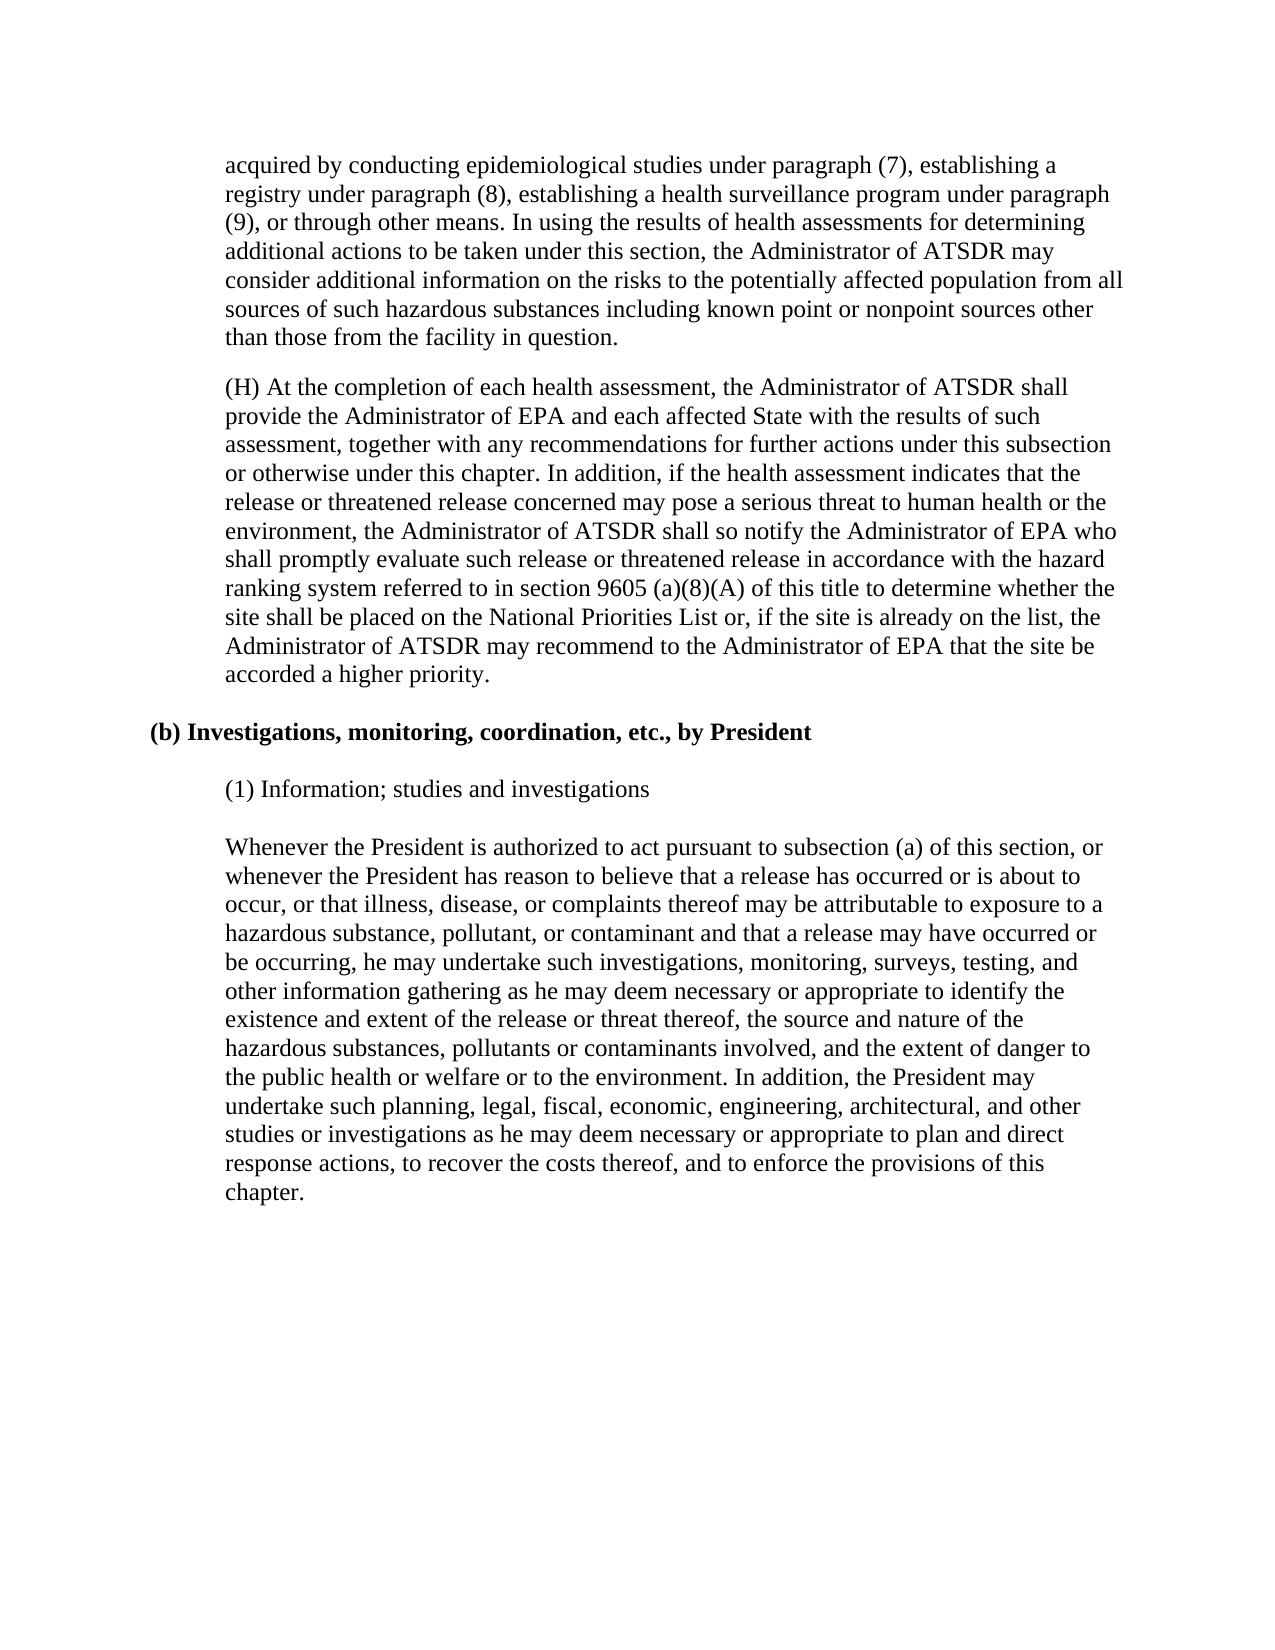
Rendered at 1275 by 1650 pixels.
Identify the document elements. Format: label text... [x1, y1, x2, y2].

text (1) Information; studies and investigations [225, 774, 1125, 803]
text (b) Investigations, monitoring, coordination, etc., by President [150, 717, 1125, 746]
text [225, 150, 1125, 351]
text (H) At the completion of each health assessment, the Administrator of ATSDR shall provide the Administrator of EPA and each affected State with the results of such assessment, together with any recommendations for further actions under this subsection or otherwise under this chapter. In addition, if the health assessment indicates that the release or threatened release concerned may pose a serious threat to human health or the environment, the Administrator of ATSDR shall so notify the Administrator of EPA who shall promptly evaluate such release or threatened release in accordance with the hazard ranking system referred to in section 9605 (a)(8)(A) of this title to determine whether the site shall be placed on the National Priorities List or, if the site is already on the list, the Administrator of ATSDR may recommend to the Administrator of EPA that the site be accorded a higher priority. [225, 372, 1125, 688]
text Whenever the President is authorized to act pursuant to subsection (a) of this section, or whenever the President has reason to believe that a release has occurred or is about to occur, or that illness, disease, or complaints thereof may be attributable to exposure to a hazardous substance, pollutant, or contaminant and that a release may have occurred or be occurring, he may undertake such investigations, monitoring, surveys, testing, and other information gathering as he may deem necessary or appropriate to identify the existence and extent of the release or threat thereof, the source and nature of the hazardous substances, pollutants or contaminants involved, and the extent of danger to the public health or welfare or to the environment. In addition, the President may undertake such planning, legal, fiscal, economic, engineering, architectural, and other studies or investigations as he may deem necessary or appropriate to plan and direct response actions, to recover the costs thereof, and to enforce the provisions of this chapter. [225, 832, 1125, 1206]
